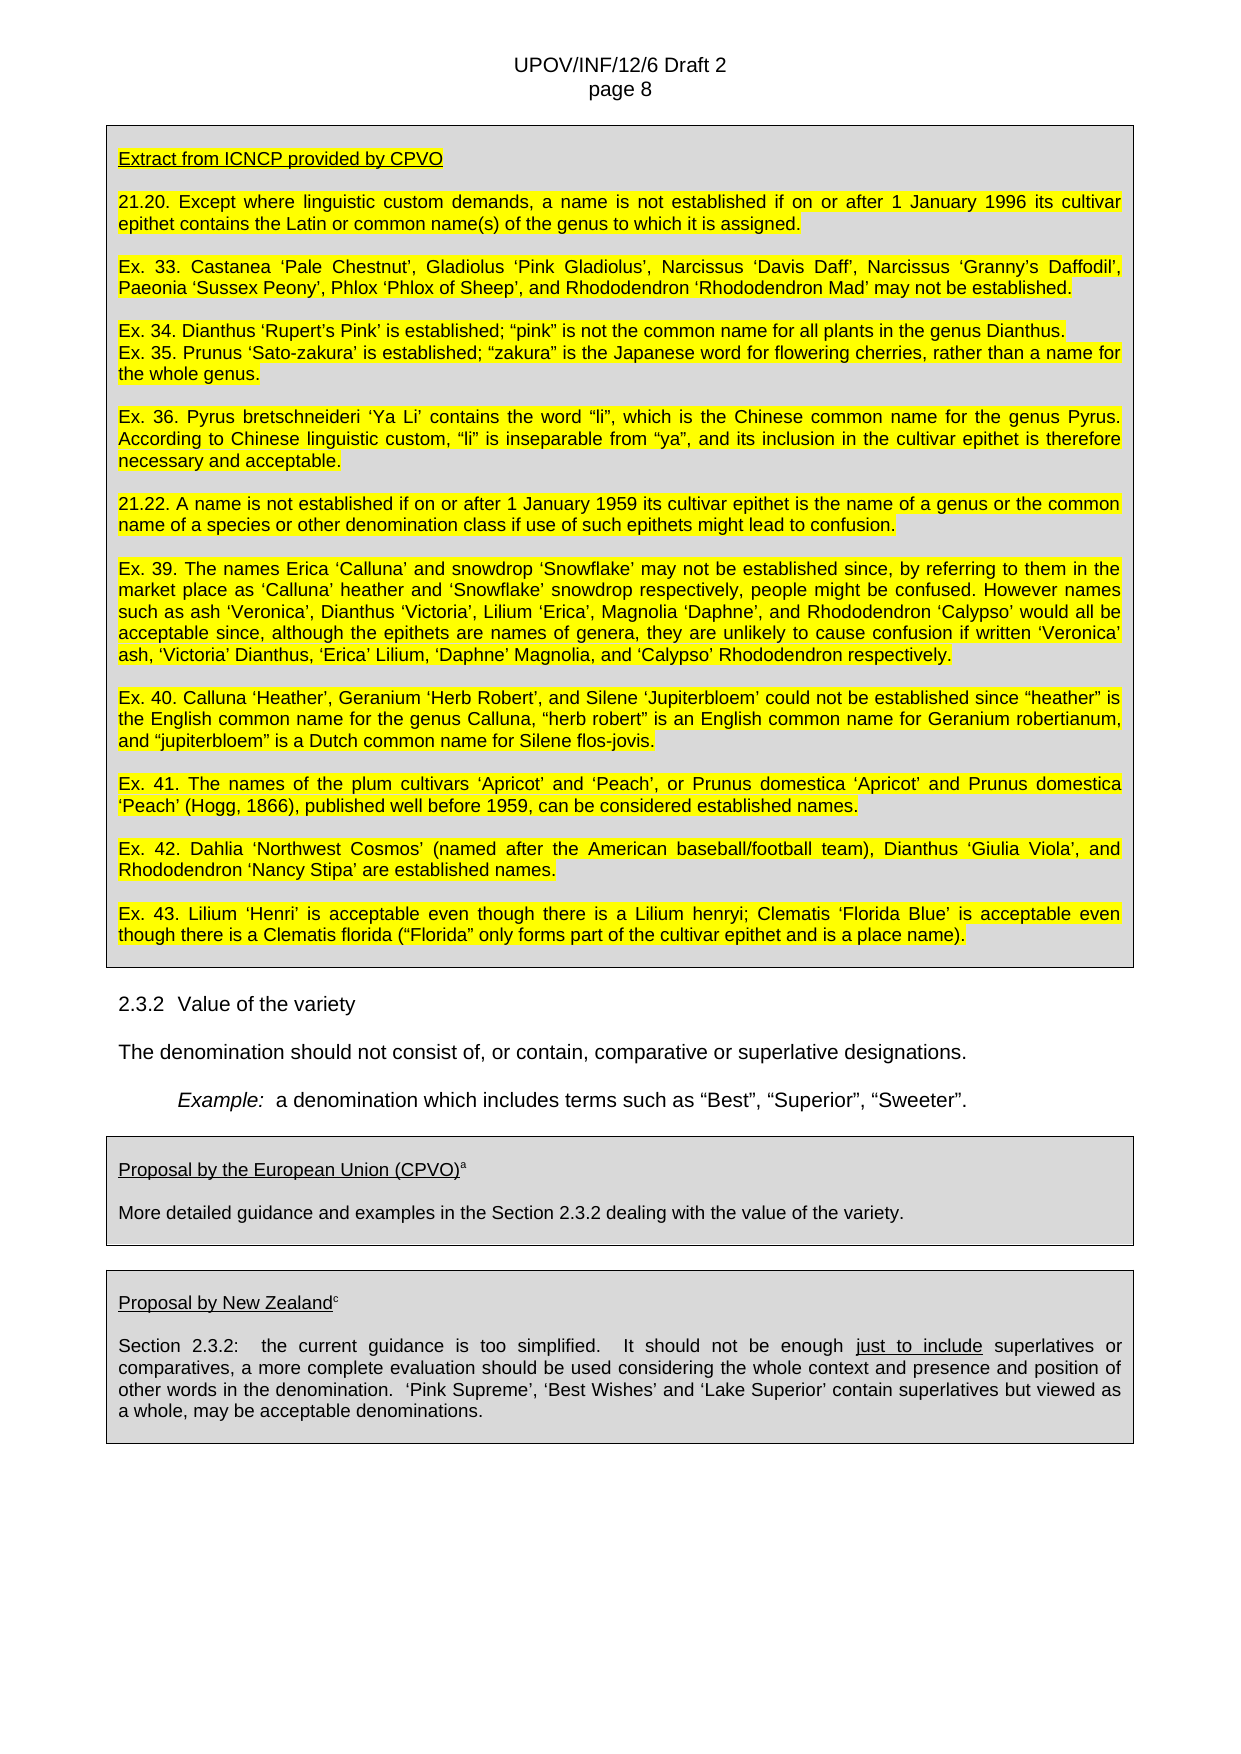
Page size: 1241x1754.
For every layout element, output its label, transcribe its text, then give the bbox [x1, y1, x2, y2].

text 2.3.2 Value of the variety [118, 992, 1122, 1016]
text The denomination should not consist of, or contain, comparative or superlative designations. [118, 1040, 1122, 1064]
table_header Proposal by the European Union (CPVO)a More detailed guidance and examples in the Section 2.3.2 dealing with the value of the variety. [107, 1137, 1133, 1244]
text Example: a denomination which includes terms such as “Best”, “Superior”, “Sweeter”. [177, 1088, 1122, 1112]
table_header Extract from ICNCP provided by CPVO 21.20. Except where linguistic custom demands, a name is not established if on or after 1 January 1996 its cultivar epithet contains the Latin or common name(s) of the genus to which it is assigned. Ex. 33. Castanea ‘Pale Chestnut’, Gladiolus ‘Pink Gladiolus’, Narcissus ‘Davis Daff’, Narcissus ‘Granny’s Daffodil’, Paeonia ‘Sussex Peony’, Phlox ‘Phlox of Sheep’, and Rhododendron ‘Rhododendron Mad’ may not be established. Ex. 34. Dianthus ‘Rupert’s Pink’ is established; “pink” is not the common name for all plants in the genus Dianthus. Ex. 35. Prunus ‘Sato-zakura’ is established; “zakura” is the Japanese word for flowering cherries, rather than a name for the whole genus. Ex. 36. Pyrus bretschneideri ‘Ya Li’ contains the word “li”, which is the Chinese common name for the genus Pyrus. According to Chinese linguistic custom, “li” is inseparable from “ya”, and its inclusion in the cultivar epithet is therefore necessary and acceptable. 21.22. A name is not established if on or after 1 January 1959 its cultivar epithet is the name of a genus or the common name of a species or other denomination class if use of such epithets might lead to confusion. Ex. 39. The names Erica ‘Calluna’ and snowdrop ‘Snowflake’ may not be established since, by referring to them in the market place as ‘Calluna’ heather and ‘Snowflake’ snowdrop respectively, people might be confused. However names such as ash ‘Veronica’, Dianthus ‘Victoria’, Lilium ‘Erica’, Magnolia ‘Daphne’, and Rhododendron ‘Calypso’ would all be acceptable since, although the epithets are names of genera, they are unlikely to cause confusion if written ‘Veronica’ ash, ‘Victoria’ Dianthus, ‘Erica’ Lilium, ‘Daphne’ Magnolia, and ‘Calypso’ Rhododendron respectively. Ex. 40. Calluna ‘Heather’, Geranium ‘Herb Robert’, and Silene ‘Jupiterbloem’ could not be established since “heather” is the English common name for the genus Calluna, “herb robert” is an English common name for Geranium robertianum, and “jupiterbloem” is a Dutch common name for Silene flos-jovis. Ex. 41. The names of the plum cultivars ‘Apricot’ and ‘Peach’, or Prunus domestica ‘Apricot’ and Prunus domestica ‘Peach’ (Hogg, 1866), published well before 1959, can be considered established names. Ex. 42. Dahlia ‘Northwest Cosmos’ (named after the American baseball/football team), Dianthus ‘Giulia Viola’, and Rhododendron ‘Nancy Stipa’ are established names. Ex. 43. Lilium ‘Henri’ is acceptable even though there is a Lilium henryi; Clematis ‘Florida Blue’ is acceptable even though there is a Clematis florida (“Florida” only forms part of the cultivar epithet and is a place name). [107, 126, 1133, 967]
table_header Proposal by New Zealandc Section 2.3.2: the current guidance is too simplified. It should not be enough just to include superlatives or comparatives, a more complete evaluation should be used considering the whole context and presence and position of other words in the denomination. ‘Pink Supreme’, ‘Best Wishes’ and ‘Lake Superior’ contain superlatives but viewed as a whole, may be acceptable denominations. [107, 1271, 1133, 1443]
